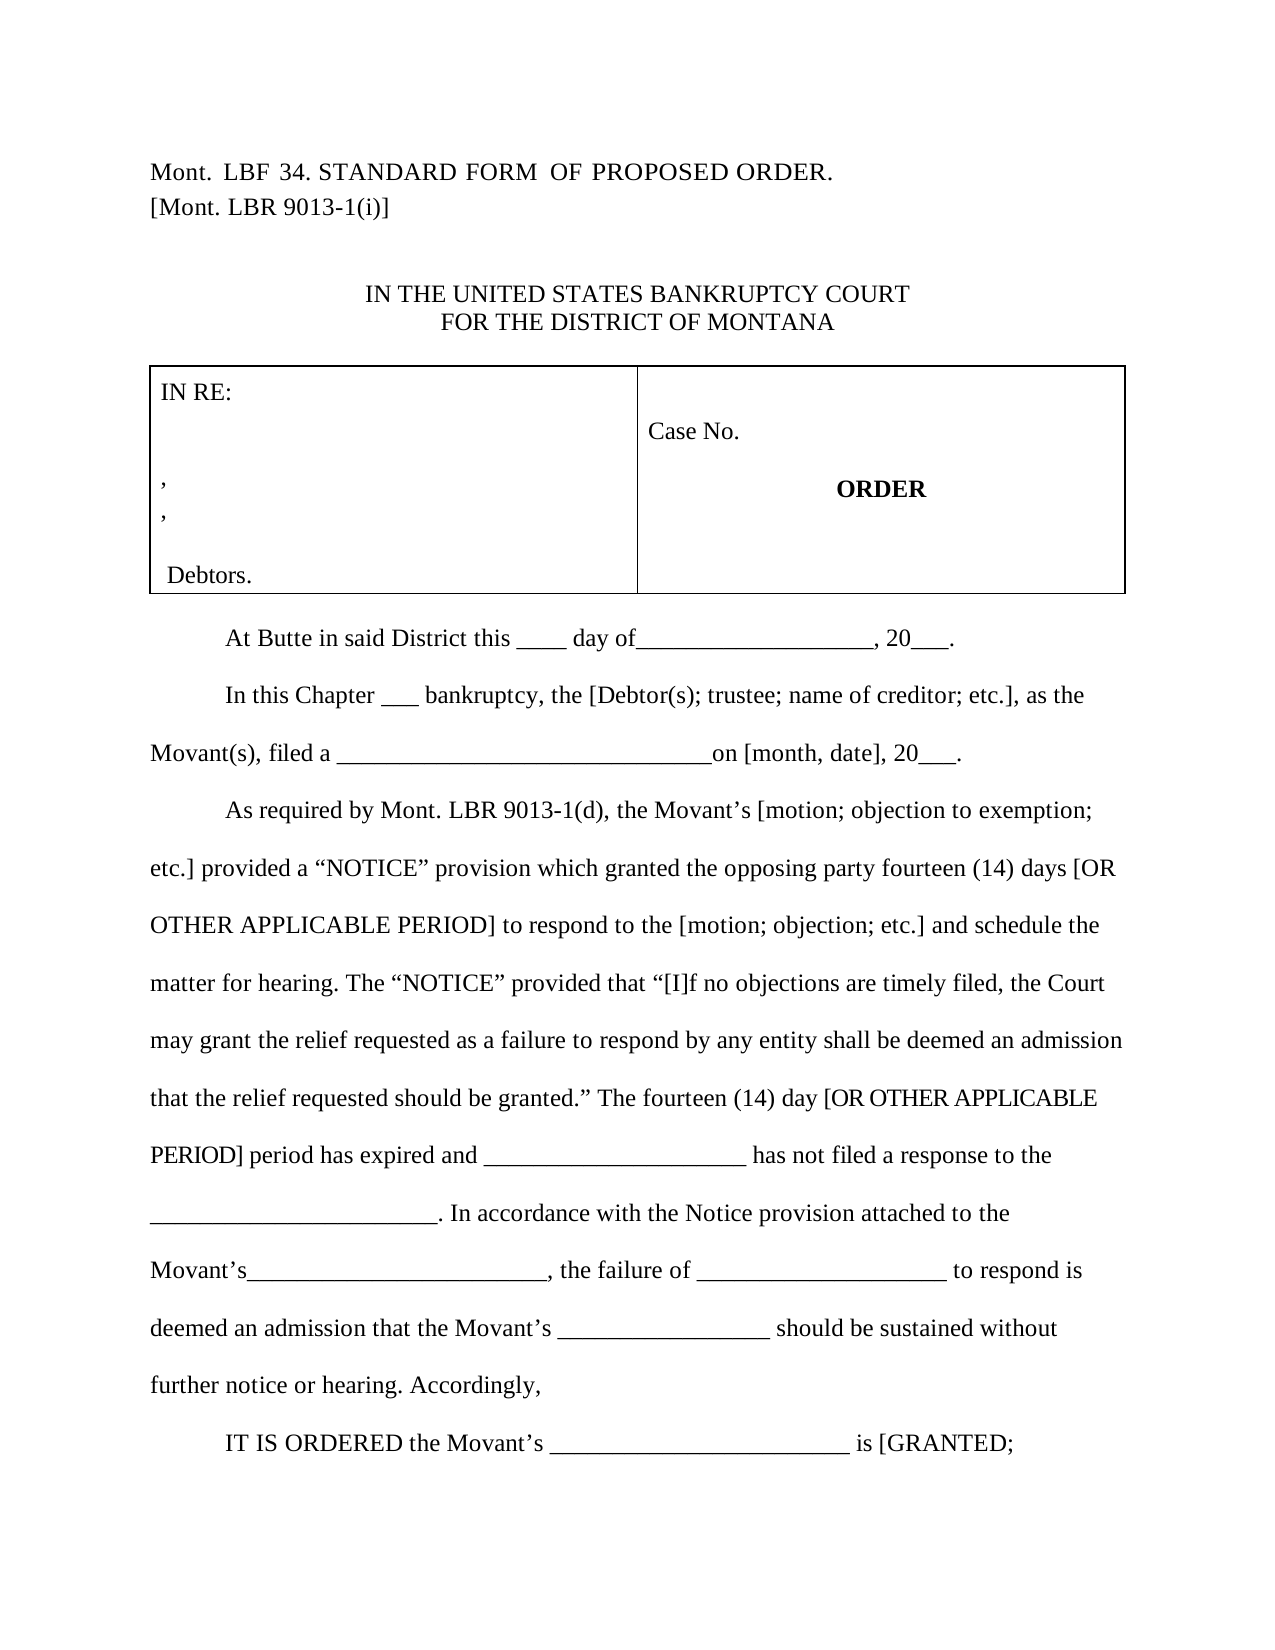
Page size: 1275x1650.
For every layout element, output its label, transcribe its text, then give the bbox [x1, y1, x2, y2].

table_header Case No. ORDER [638, 367, 1124, 593]
table_header IN RE: , , Debtors. [151, 367, 637, 593]
subtitle Mont. LBF 34. STANDARD FORM OF PROPOSED ORDER. [150, 157, 1125, 186]
text In this Chapter ___ bankruptcy, the [Debtor(s); trustee; name of creditor; etc.], as the Movant(s), filed a ______________________________on [month, date], 20___. [150, 680, 1125, 767]
text FOR THE DISTRICT OF MONTANA [150, 307, 1125, 336]
text As required by Mont. LBR 9013-1(d), the Movant’s [motion; objection to exemption; etc.] provided a “NOTICE” provision which granted the opposing party fourteen (14) days [OR OTHER APPLICABLE PERIOD] to respond to the [motion; objection; etc.] and schedule the matter for hearing. The “NOTICE” provided that “[I]f no objections are timely filed, the Court may grant the relief requested as a failure to respond by any entity shall be deemed an admission that the relief requested should be granted.” The fourteen (14) day [OR OTHER APPLICABLE PERIOD] period has expired and _____________________ has not filed a response to the _______________________. In accordance with the Notice provision attached to the Movant’s________________________, the failure of ____________________ to respond is deemed an admission that the Movant’s _________________ should be sustained without further notice or hearing. Accordingly, [150, 795, 1125, 1399]
text IT IS ORDERED the Movant’s ________________________ is [GRANTED; [150, 1428, 1125, 1457]
subtitle [Mont. LBR 9013-1(i)] [150, 192, 1125, 221]
text At Butte in said District this ____ day of___________________, 20___. [150, 623, 1125, 652]
text IN THE UNITED STATES BANKRUPTCY COURT [150, 279, 1125, 307]
